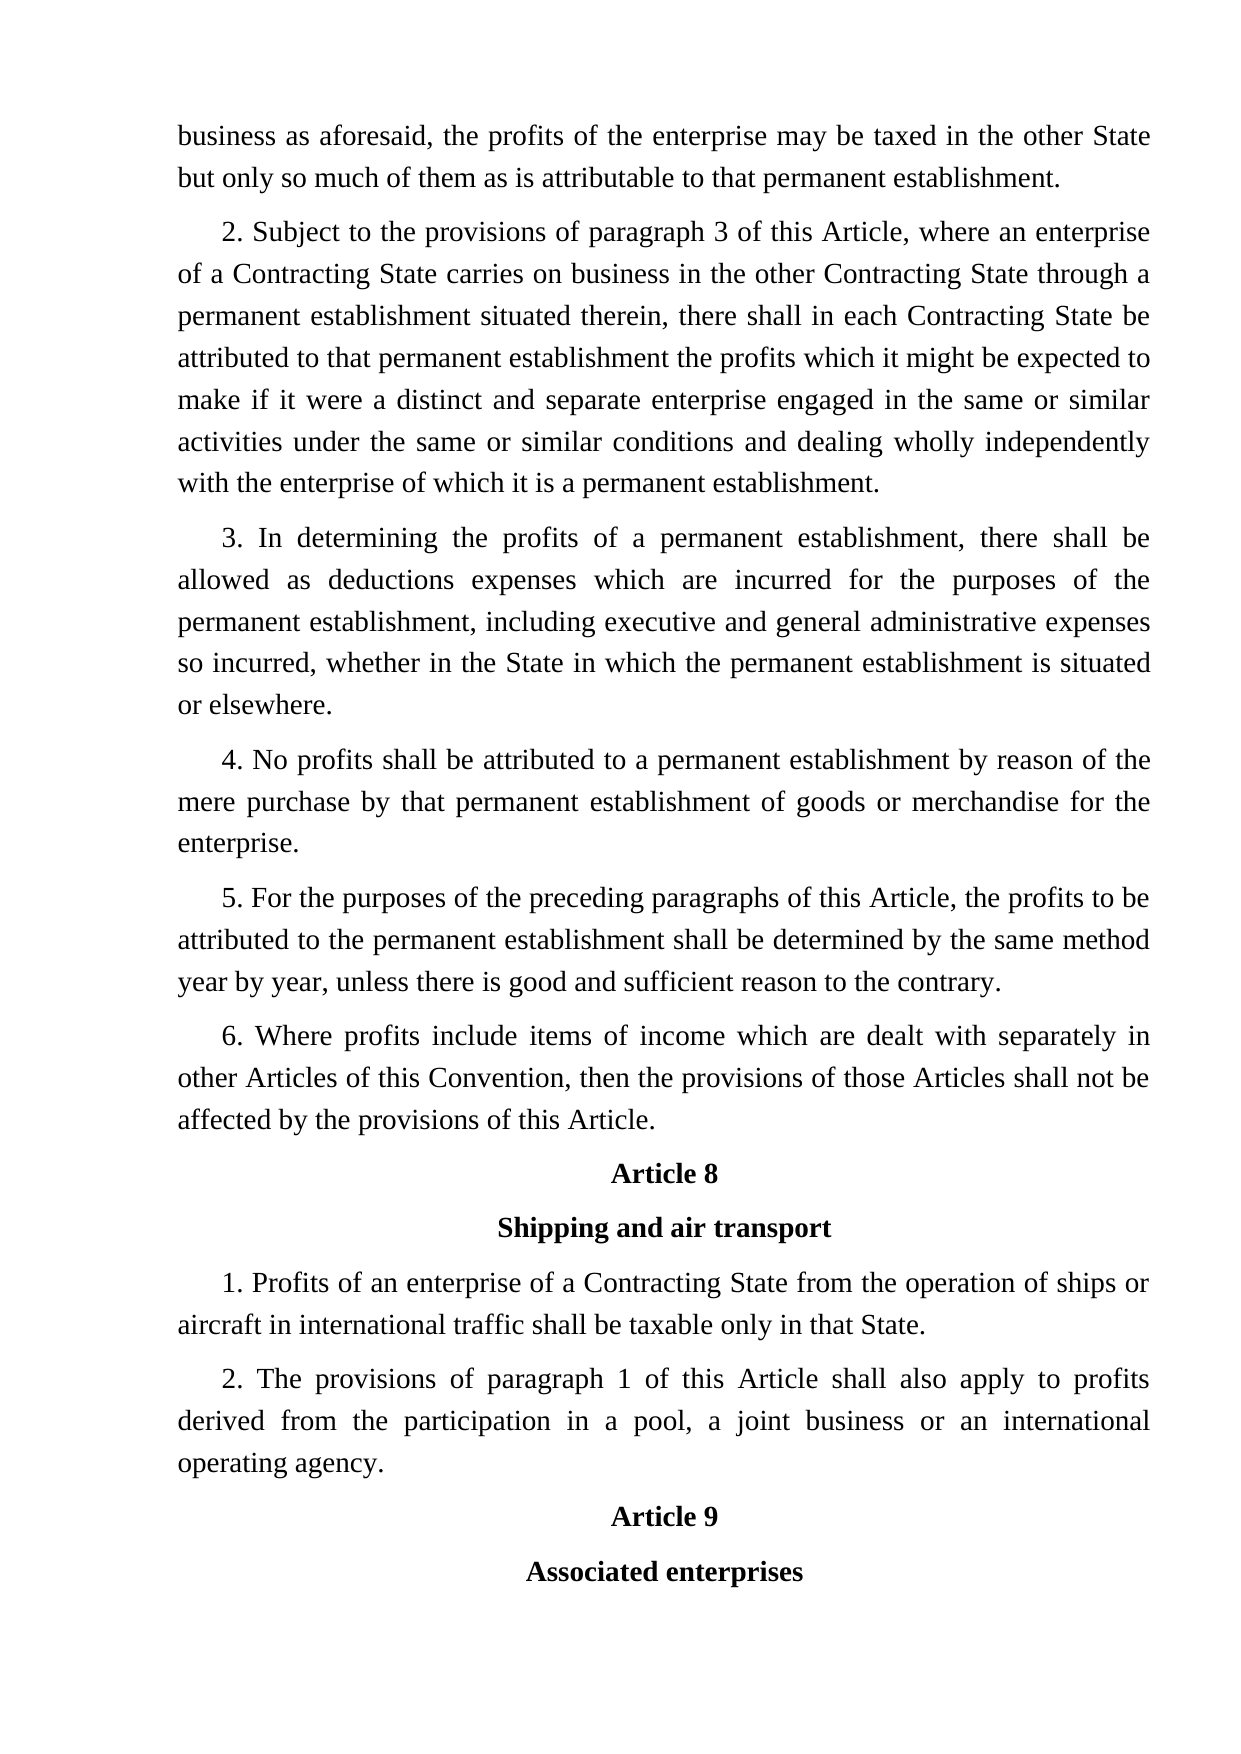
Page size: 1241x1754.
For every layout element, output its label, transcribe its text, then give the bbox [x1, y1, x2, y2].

text Associated enterprises [177, 1554, 1152, 1587]
text Article 8 [177, 1156, 1152, 1190]
text 2. Subject to the provisions of paragraph 3 of this Article, where an enterprise of a Contracting State carries on business in the other Contracting State through a permanent establishment situated therein, there shall in each Contracting State be attributed to that permanent establishment the profits which it might be expected to make if it were a distinct and separate enterprise engaged in the same or similar activities under the same or similar conditions and dealing wholly independently with the enterprise of which it is a permanent establishment. [177, 214, 1152, 499]
text Shipping and air transport [177, 1211, 1152, 1244]
text 3. In determining the profits of a permanent establishment, there shall be allowed as deductions expenses which are incurred for the purposes of the permanent establishment, including executive and general administrative expenses so incurred, whether in the State in which the permanent establishment is situated or elsewhere. [177, 520, 1152, 721]
text 2. The provisions of paragraph 1 of this Article shall also apply to profits derived from the participation in a pool, a joint business or an international operating agency. [177, 1361, 1152, 1478]
text 5. For the purposes of the preceding paragraphs of this Article, the profits to be attributed to the permanent establishment shall be determined by the same method year by year, unless there is good and sufficient reason to the contrary. [177, 880, 1152, 997]
text 4. No profits shall be attributed to a permanent establishment by reason of the mere purchase by that permanent establishment of goods or merchandise for the enterprise. [177, 742, 1152, 859]
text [177, 118, 1152, 193]
text 6. Where profits include items of income which are dealt with separately in other Articles of this Convention, then the provisions of those Articles shall not be affected by the provisions of this Article. [177, 1018, 1152, 1135]
text 1. Profits of an enterprise of a Contracting State from the operation of ships or aircraft in international traffic shall be taxable only in that State. [177, 1265, 1152, 1340]
text Article 9 [177, 1499, 1152, 1533]
